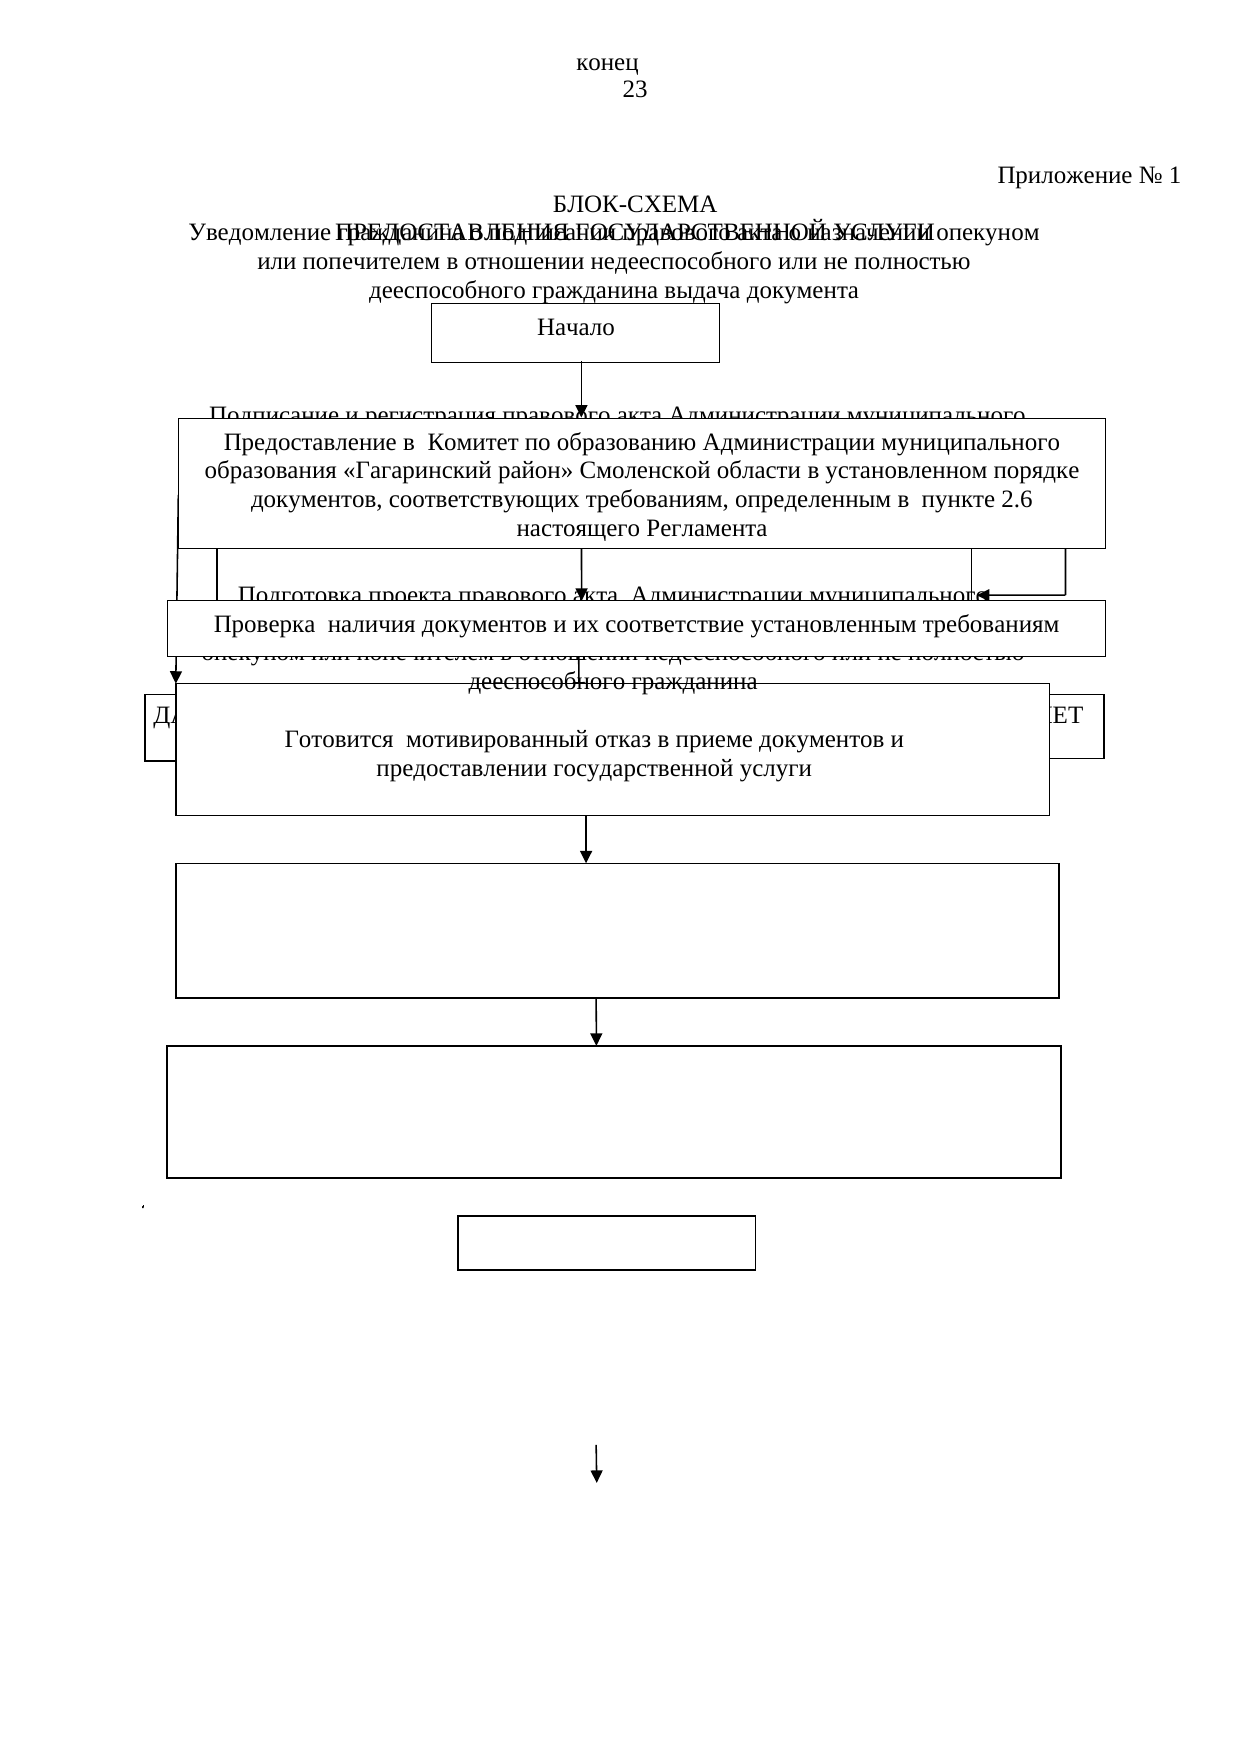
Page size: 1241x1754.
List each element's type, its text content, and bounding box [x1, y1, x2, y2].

text Приложение № 1 [673, 160, 1181, 189]
text ПРЕДОСТАВЛЕНИЯ ГОСУДАРСТВЕННОЙ УСЛУГИ [89, 217, 1181, 246]
text БЛОК-СХЕМА [89, 189, 1181, 217]
